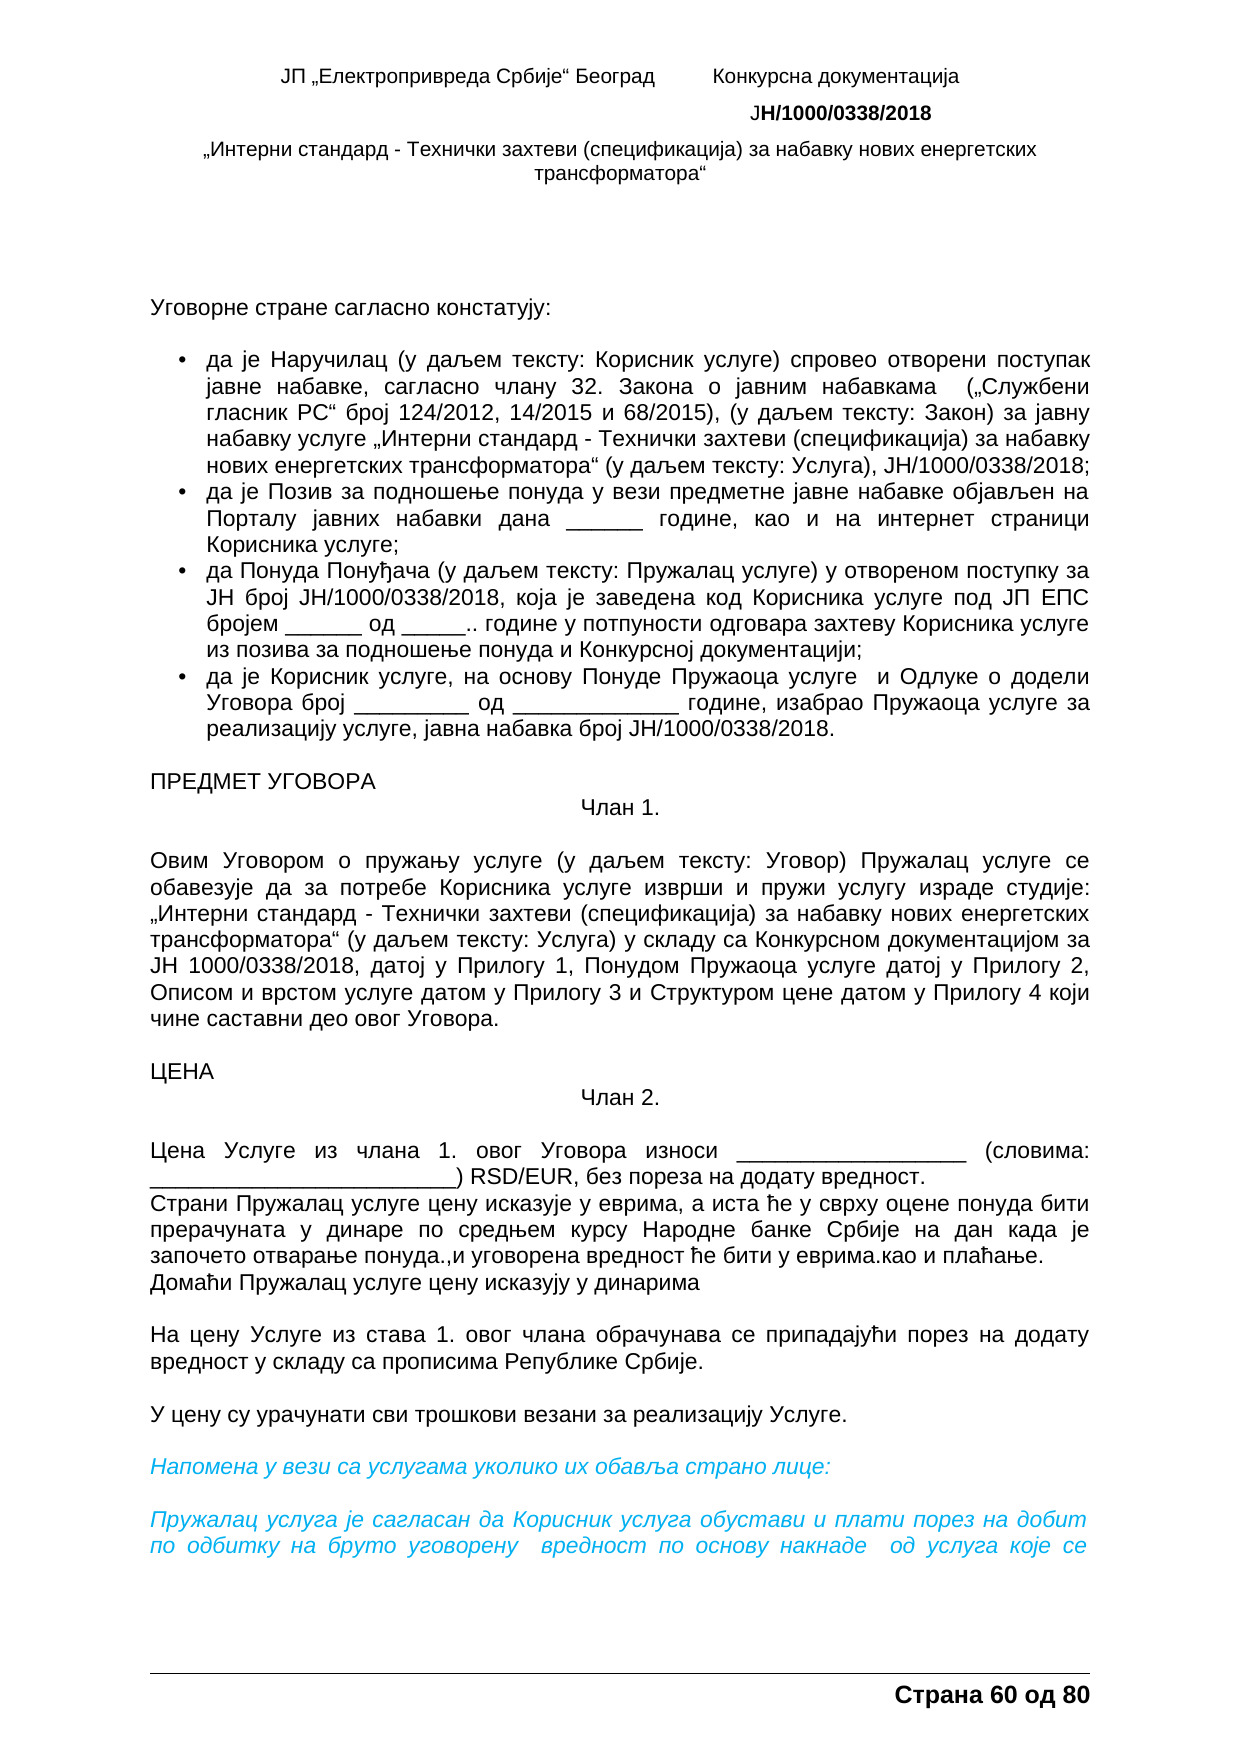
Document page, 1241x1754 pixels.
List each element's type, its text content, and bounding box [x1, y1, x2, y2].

text • да је Корисник услуге, на основу Понуде Пружаоца услуге и Одлуке о додели Уговора број _________ од _____________ године, изабрао Пружаоца услуге за реализацију услуге, јавна набавка број ЈН/1000/0338/2018. [178, 663, 1090, 742]
text • да је Наручилац (у даљем тексту: Корисник услуге) спровео отворени поступак јавне набавке, сагласно члану 32. Закона о јавним набавкама („Службени гласник РС“ број 124/2012, 14/2015 и 68/2015), (у даљем тексту: Закон) за јавну набавку услуге „Интерни стандард - Технички захтеви (спецификација) за набавку нових енергетских трансформатора“ (у даљем тексту: Услуга), ЈН/1000/0338/2018; [178, 346, 1090, 478]
text Напомена у вези са услугама уколико их обавља страно лице: [150, 1453, 1090, 1479]
text Домаћи Пружалац услуге цену исказују у динарима [150, 1269, 1090, 1295]
text У цену су урачунати сви трошкови везани за реализацију Услуге. [150, 1401, 1090, 1427]
text • да је Позив за подношење понуда у вези предметне јавне набавке објављен на Порталу јавних набавки дана ______ године, као и на интернет страници Корисника услуге; [178, 478, 1090, 557]
text Уговорне стране сагласно констатују: [150, 294, 1090, 320]
text На цену Услуге из става 1. овог члана обрачунава се припадајући порез на додату вредност у складу са прописима Републике Србије. [150, 1321, 1090, 1374]
text Овим Уговором о пружању услуге (у даљем тексту: Уговор) Пружалац услуге се обавезује да за потребе Корисника услуге изврши и пружи услугу израде студије: „Интерни стандард - Технички захтеви (спецификација) за набавку нових енергетских трансформатора“ (у даљем тексту: Услуга) у складу са Конкурсном документацијом за ЈН 1000/0338/2018, датој у Прилогу 1, Понудом Пружаоца услуге датој у Прилогу 2, Описом и врстом услуге датом у Прилогу 3 и Структуром цене датом у Прилогу 4 који чине саставни део овог Уговора. [150, 847, 1090, 1032]
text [150, 1506, 1090, 1559]
text Члан 1. [150, 794, 1090, 821]
text ЦЕНА [150, 1058, 1090, 1084]
text Страни Пружалац услуге цену исказује у eврима, а иста ће у сврху оцене понуда бити прерачуната у динаре по средњем курсу Народне банке Србије на дан када је започето отварање понуда.,и уговорена вредност ће бити у еврима.као и плаћање. [150, 1190, 1090, 1269]
text Цена Услуге из члана 1. овог Уговора износи __________________ (словима: ________________________) RSD/ЕUR, без пореза на додату вредност. [150, 1137, 1090, 1190]
text ПРЕДМЕТ УГОВОРА [150, 768, 1090, 794]
text • да Понуда Понуђача (у даљем тексту: Пружалац услуге) у отвореном поступку за ЈН број ЈН/1000/0338/2018, која је заведена код Корисника услуге под ЈП ЕПС бројем ______ од _____.. године у потпуности одговара захтеву Корисника услуге из позива за подношење понуда и Конкурсној документацији; [178, 557, 1090, 663]
text Члан 2. [150, 1084, 1090, 1111]
